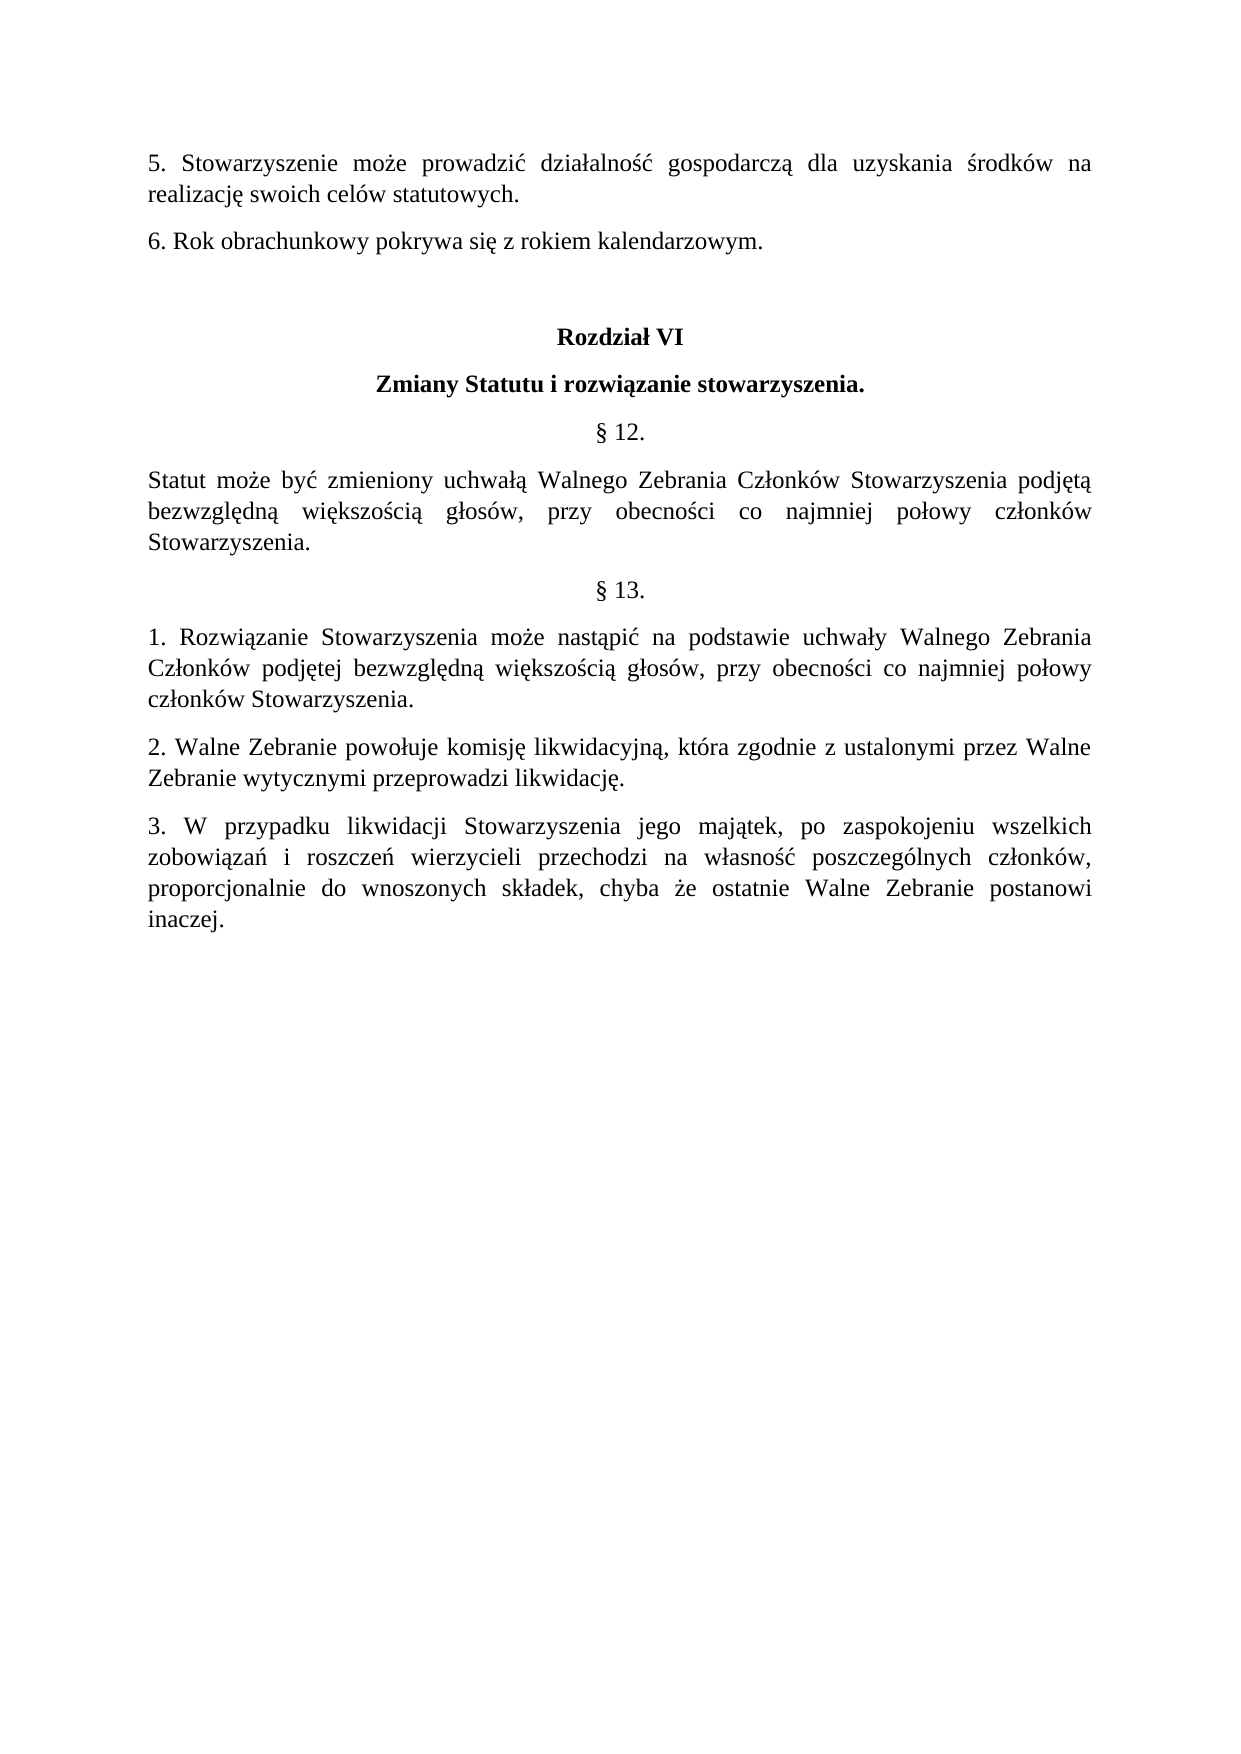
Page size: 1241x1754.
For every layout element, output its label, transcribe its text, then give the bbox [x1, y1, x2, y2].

text Zmiany Statutu i rozwiązanie stowarzyszenia. [148, 369, 1093, 398]
text 3. W przypadku likwidacji Stowarzyszenia jego majątek, po zaspokojeniu wszelkich zobowiązań i roszczeń wierzycieli przechodzi na własność poszczególnych członków, proporcjonalnie do wnoszonych składek, chyba że ostatnie Walne Zebranie postanowi inaczej. [148, 811, 1093, 933]
text Statut może być zmieniony uchwałą Walnego Zebrania Członków Stowarzyszenia podjętą bezwzględną większością głosów, przy obecności co najmniej połowy członków Stowarzyszenia. [148, 465, 1093, 556]
text 5. Stowarzyszenie może prowadzić działalność gospodarczą dla uzyskania środków na realizację swoich celów statutowych. [148, 148, 1093, 207]
text 2. Walne Zebranie powołuje komisję likwidacyjną, która zgodnie z ustalonymi przez Walne Zebranie wytycznymi przeprowadzi likwidację. [148, 732, 1093, 792]
text 1. Rozwiązanie Stowarzyszenia może nastąpić na podstawie uchwały Walnego Zebrania Członków podjętej bezwzględną większością głosów, przy obecności co najmniej połowy członków Stowarzyszenia. [148, 622, 1093, 713]
text § 12. [148, 417, 1093, 446]
text Rozdział VI [148, 322, 1093, 351]
text 6. Rok obrachunkowy pokrywa się z rokiem kalendarzowym. [148, 226, 1093, 255]
text § 13. [148, 575, 1093, 603]
